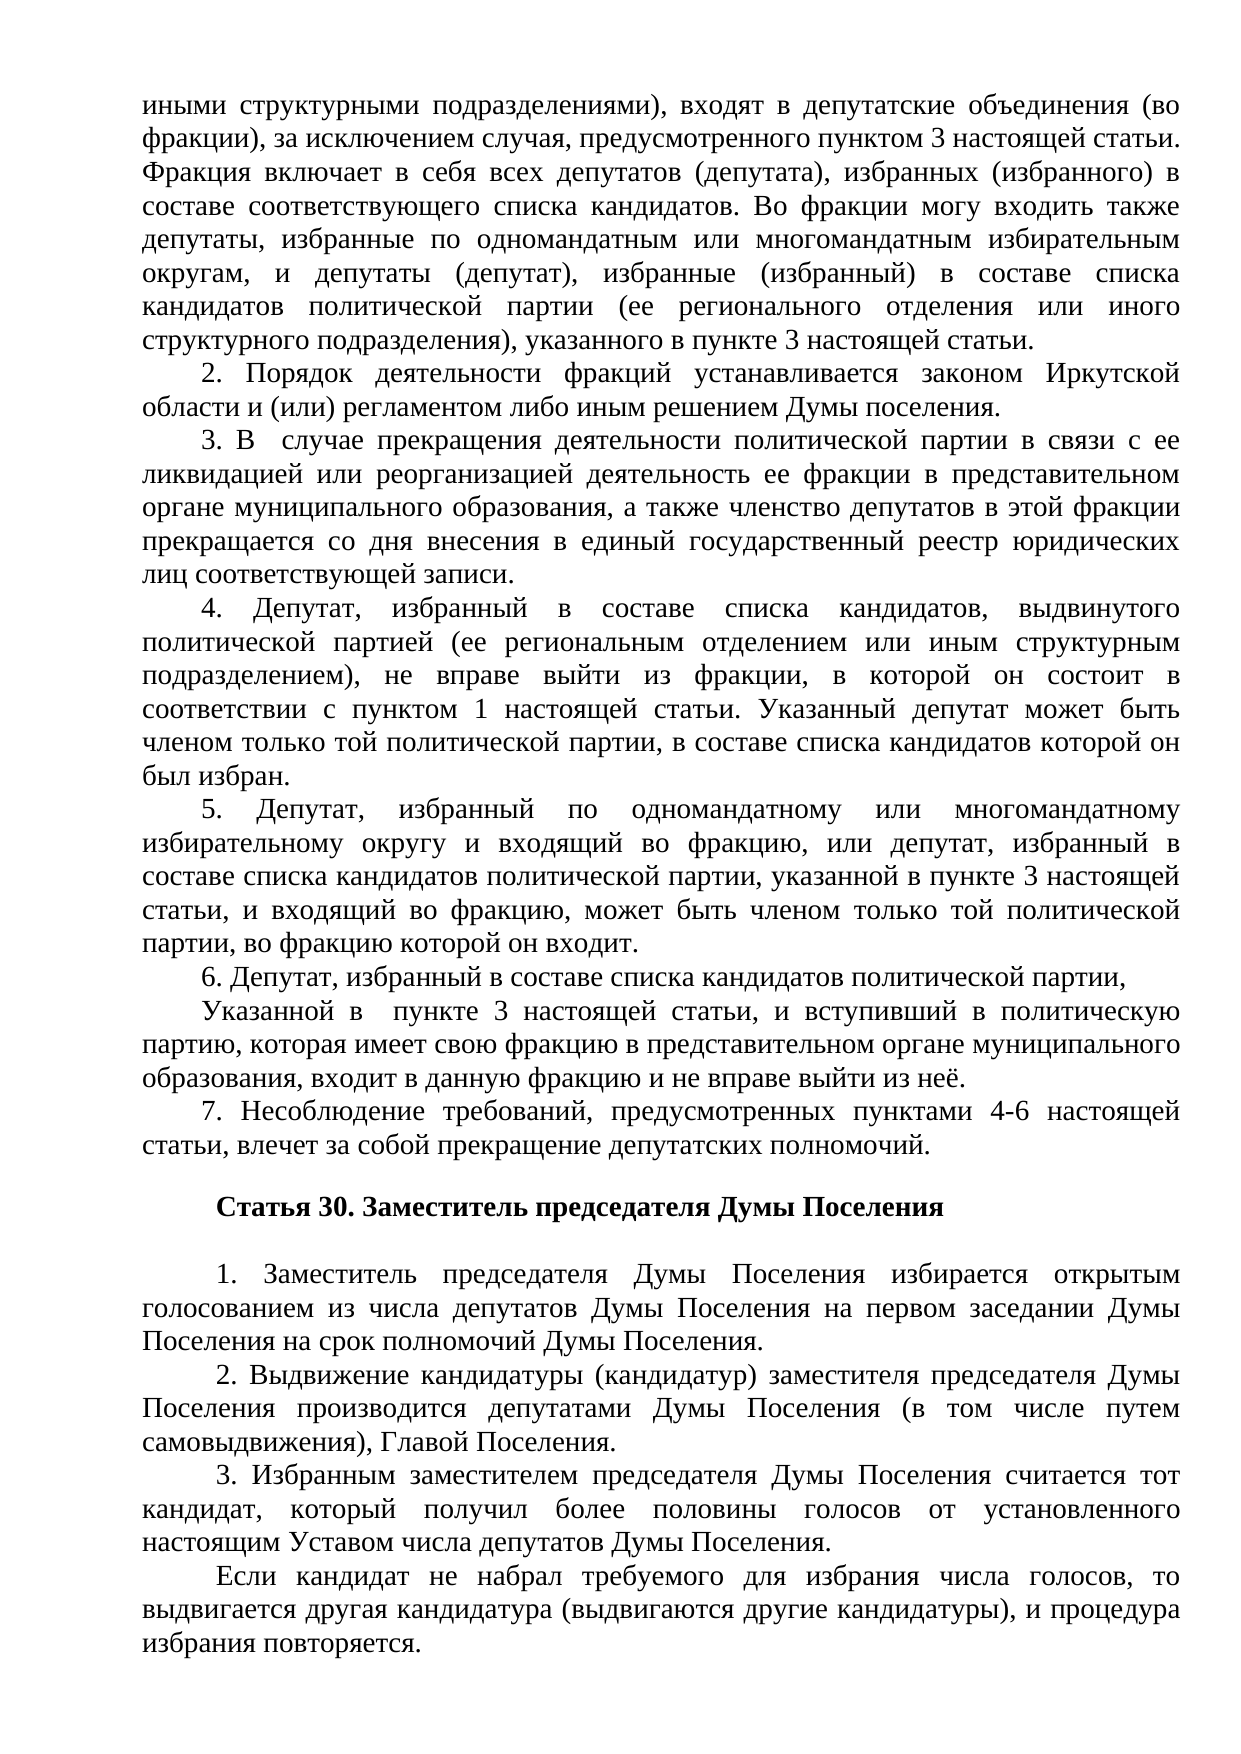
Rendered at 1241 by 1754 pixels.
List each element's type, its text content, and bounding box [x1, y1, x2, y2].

text Статья 30. Заместитель председателя Думы Поселения [142, 1189, 1181, 1223]
text 4. Депутат, избранный в составе списка кандидатов, выдвинутого политической партией (ее региональным отделением или иным структурным подразделением), не вправе выйти из фракции, в которой он состоит в соответствии с пунктом 1 настоящей статьи. Указанный депутат может быть членом только той политической партии, в составе списка кандидатов которой он был избран. [142, 590, 1181, 791]
text 2. Порядок деятельности фракций устанавливается законом Иркутской области и (или) регламентом либо иным решением Думы поселения. [142, 355, 1181, 422]
text 6. Депутат, избранный в составе списка кандидатов политической партии, [142, 959, 1181, 993]
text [142, 87, 1181, 355]
text 7. Несоблюдение требований, предусмотренных пунктами 4-6 настоящей статьи, влечет за собой прекращение депутатских полномочий. [142, 1093, 1181, 1160]
text 3. В случае прекращения деятельности политической партии в связи с ее ликвидацией или реорганизацией деятельность ее фракции в представительном органе муниципального образования, а также членство депутатов в этой фракции прекращается со дня внесения в единый государственный реестр юридических лиц соответствующей записи. [142, 422, 1181, 590]
text Указанной в пункте 3 настоящей статьи, и вступивший в политическую партию, которая имеет свою фракцию в представительном органе муниципального образования, входит в данную фракцию и не вправе выйти из неё. [142, 993, 1181, 1093]
text Если кандидат не набрал требуемого для избрания числа голосов, то выдвигается другая кандидатура (выдвигаются другие кандидатуры), и процедура избрания повторяется. [142, 1558, 1181, 1659]
text 2. Выдвижение кандидатуры (кандидатур) заместителя председателя Думы Поселения производится депутатами Думы Поселения (в том числе путем самовыдвижения), Главой Поселения. [142, 1357, 1181, 1457]
text 1. Заместитель председателя Думы Поселения избирается открытым голосованием из числа депутатов Думы Поселения на первом заседании Думы Поселения на срок полномочий Думы Поселения. [142, 1256, 1181, 1357]
text 3. Избранным заместителем председателя Думы Поселения считается тот кандидат, который получил более половины голосов от установленного настоящим Уставом числа депутатов Думы Поселения. [142, 1457, 1181, 1558]
text 5. Депутат, избранный по одномандатному или многомандатному избирательному округу и входящий во фракцию, или депутат, избранный в составе списка кандидатов политической партии, указанной в пункте 3 настоящей статьи, и входящий во фракцию, может быть членом только той политической партии, во фракцию которой он входит. [142, 791, 1181, 959]
